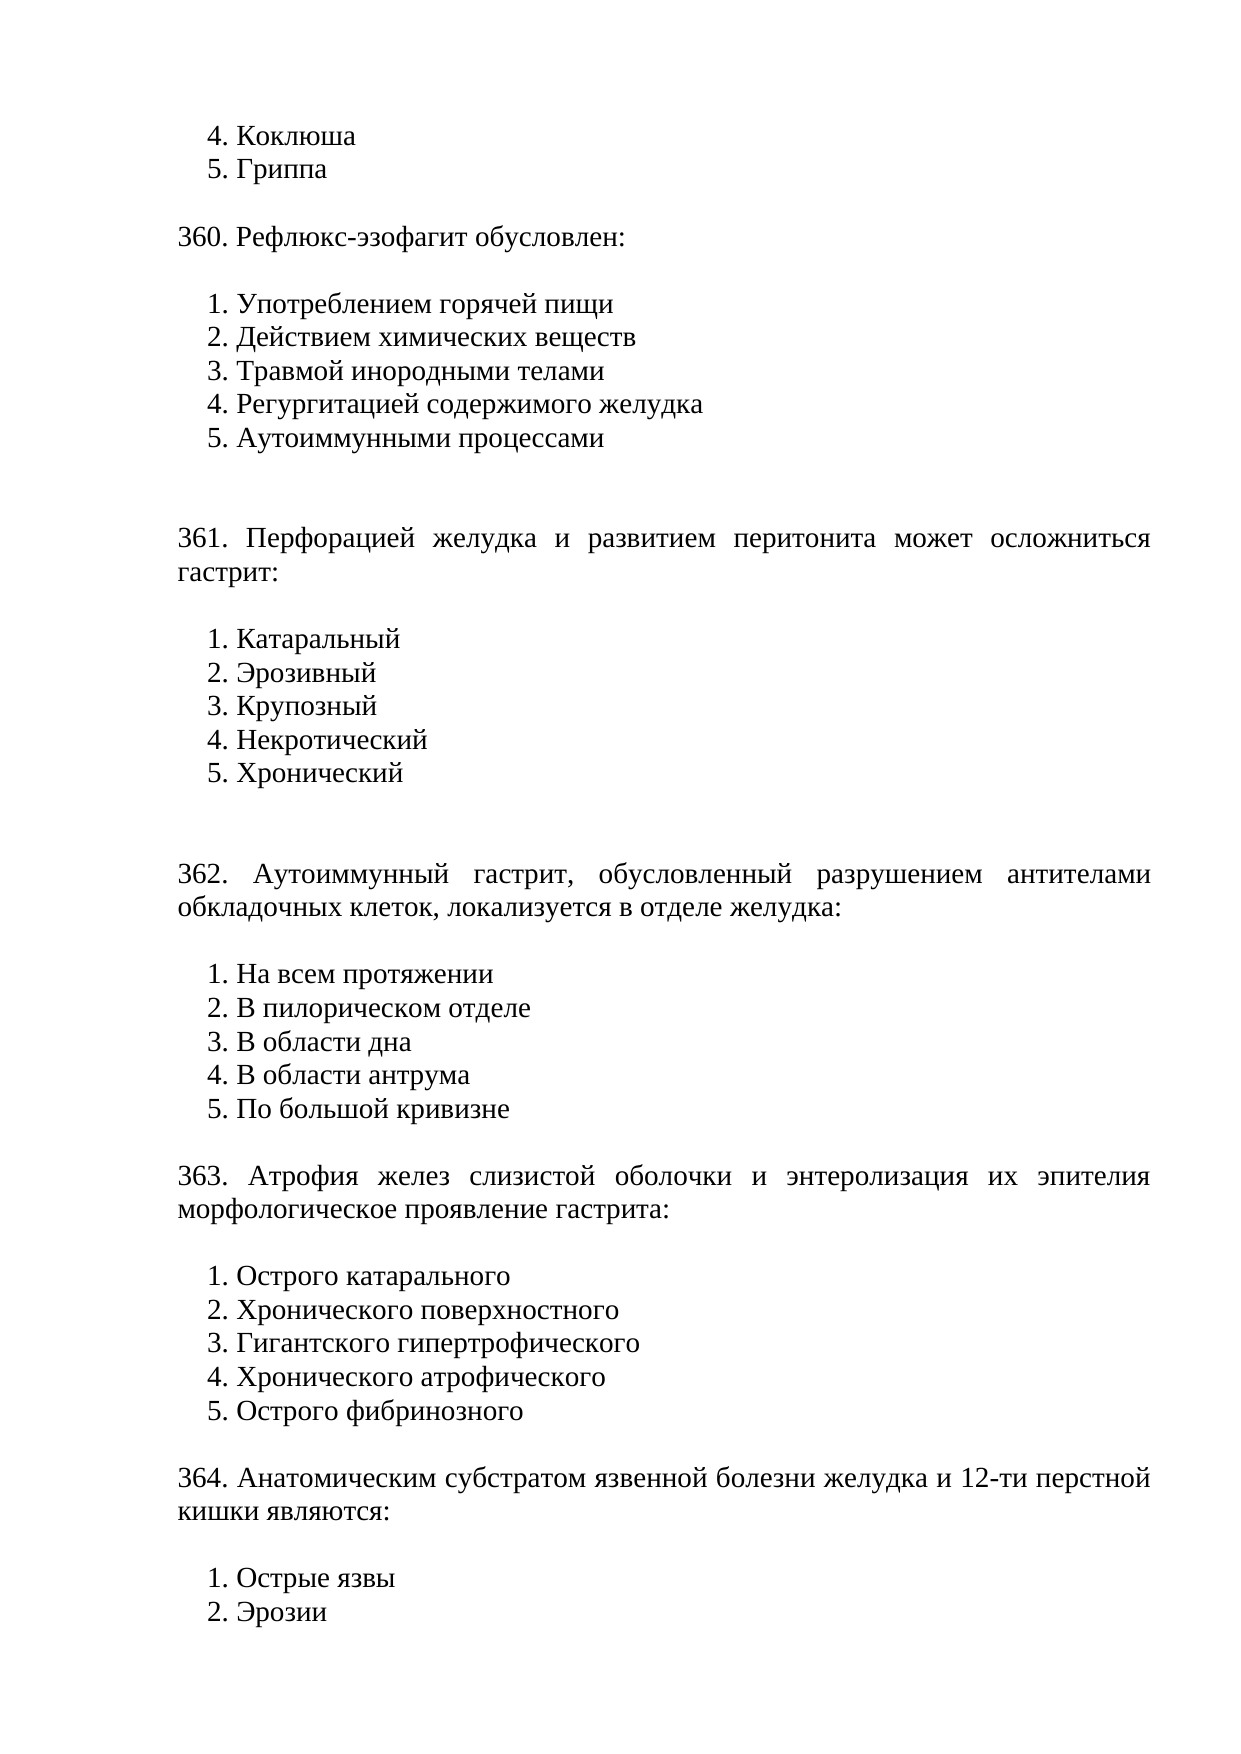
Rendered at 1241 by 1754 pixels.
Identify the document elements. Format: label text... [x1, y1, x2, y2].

text 2. Эрозивный [207, 655, 1152, 688]
text 5. Хронический [207, 755, 1152, 789]
text 1. Острого катарального [207, 1258, 1152, 1292]
text 1. Катаральный [207, 621, 1152, 655]
text 4. Регургитацией содержимого желудка [207, 386, 1152, 420]
text 3. Гигантского гипертрофического [207, 1326, 1152, 1359]
text 5. Острого фибринозного [207, 1393, 1152, 1426]
text 364. Анатомическим субстратом язвенной болезни желудка и 12-ти перстной кишки являются: [177, 1460, 1152, 1527]
text 362. Аутоиммунный гастрит, обусловленный разрушением антителами обкладочных клеток, локализуется в отделе желудка: [177, 856, 1152, 923]
text 360. Рефлюкс-эзофагит обусловлен: [177, 219, 1152, 252]
text 1. На всем протяжении [207, 957, 1152, 990]
text 3. Крупозный [207, 688, 1152, 722]
text 5. По большой кривизне [207, 1091, 1152, 1124]
text 5. Гриппа [207, 152, 1152, 185]
text 4. Хронического атрофического [207, 1359, 1152, 1393]
text 1. Острые язвы [207, 1560, 1152, 1594]
text 2. В пилорическом отделе [207, 990, 1152, 1024]
text 361. Перфорацией желудка и развитием перитонита может осложниться гастрит: [177, 521, 1152, 588]
text 363. Атрофия желез слизистой оболочки и энтеролизация их эпителия морфологическое проявление гастрита: [177, 1158, 1152, 1225]
text 4. Некротический [207, 722, 1152, 755]
text 2. Действием химических веществ [207, 319, 1152, 353]
text 4. Коклюша [207, 118, 1152, 152]
text 5. Аутоиммунными процессами [207, 420, 1152, 453]
text 2. Эрозии [207, 1594, 1152, 1627]
text 2. Хронического поверхностного [207, 1292, 1152, 1326]
text 1. Употреблением горячей пищи [207, 286, 1152, 319]
text 3. Травмой инородными телами [207, 353, 1152, 386]
text 4. В области антрума [207, 1057, 1152, 1091]
text 3. В области дна [207, 1024, 1152, 1057]
